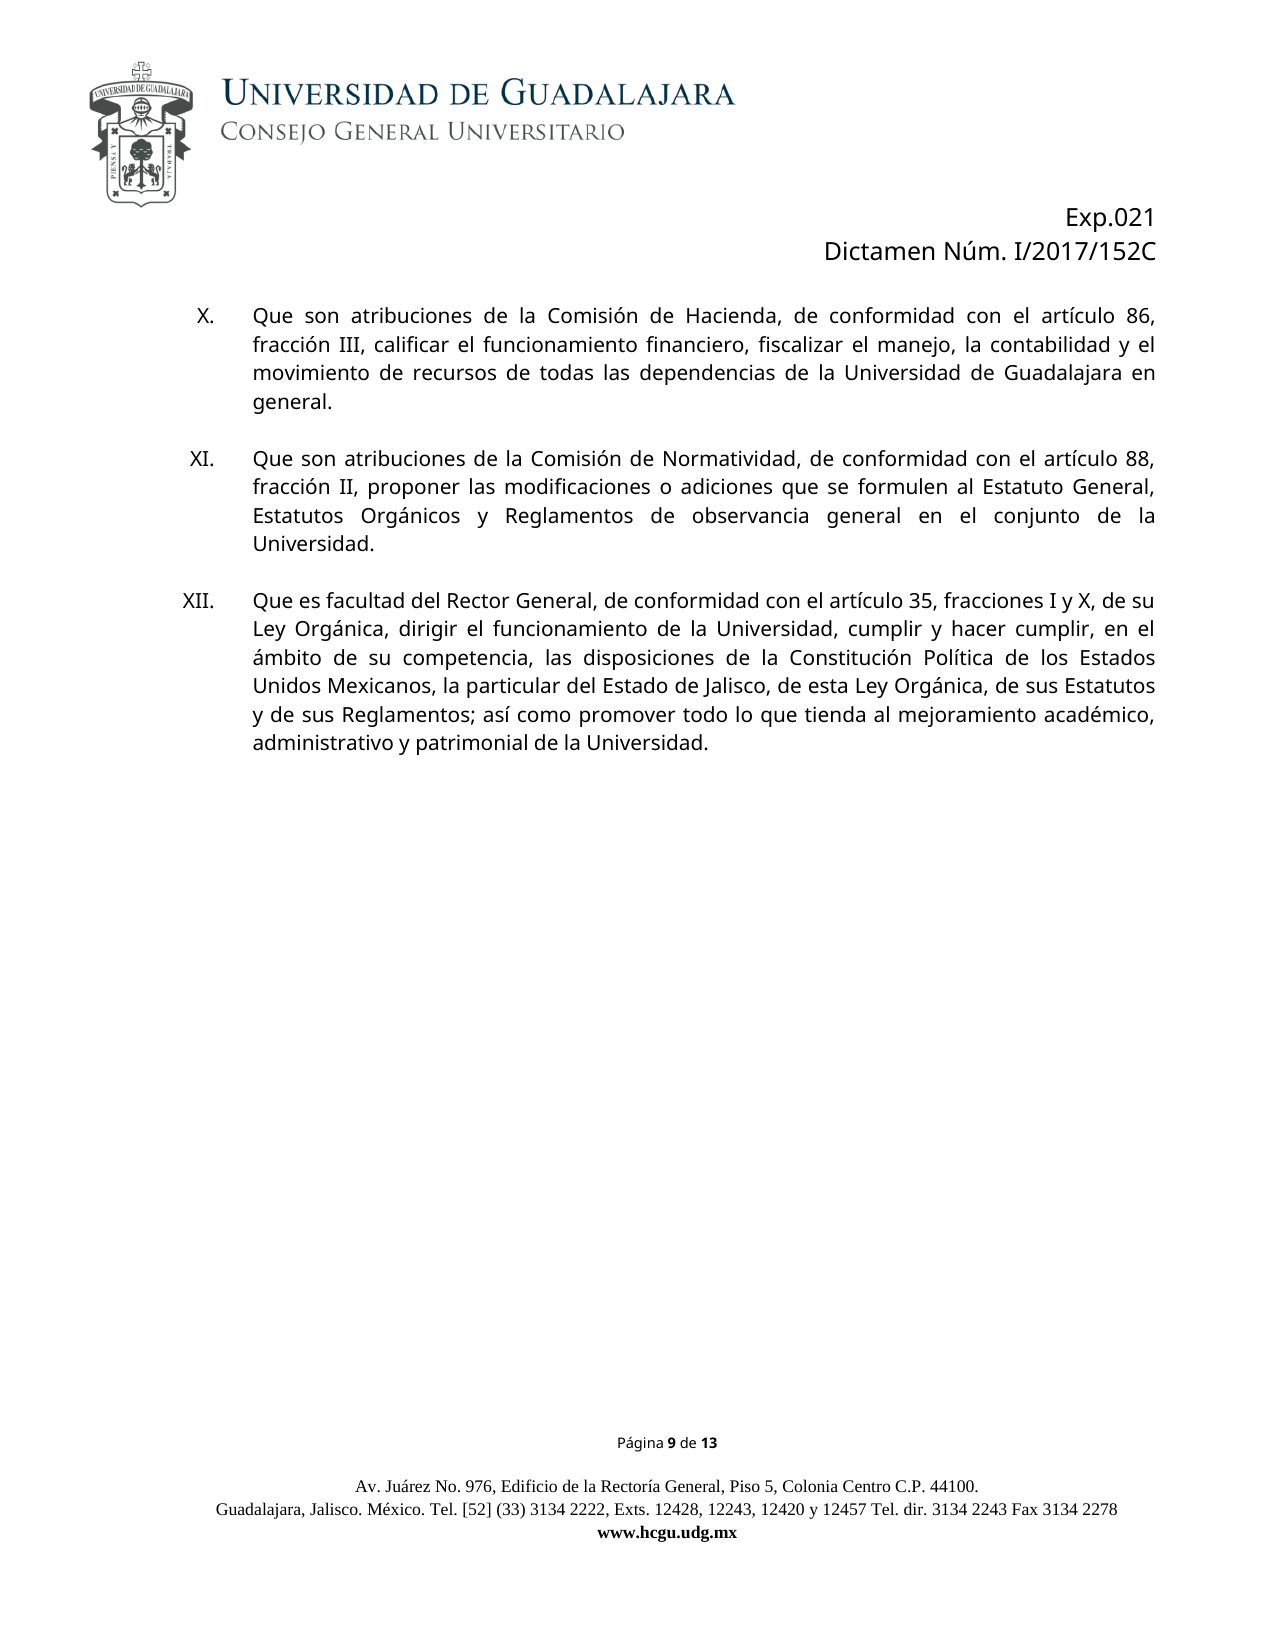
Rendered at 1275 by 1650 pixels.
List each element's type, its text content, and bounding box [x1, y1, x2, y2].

list Que son atribuciones de la Comisión de Normatividad, de conformidad con el artículo 88, fracción II, proponer las modificaciones o adiciones que se formulen al Estatuto General, Estatutos Orgánicos y Reglamentos de observancia general en el conjunto de la Universidad. [215, 444, 1157, 558]
picture [1, 1, 1274, 268]
list Que son atribuciones de la Comisión de Hacienda, de conformidad con el artículo 86, fracción III, calificar el funcionamiento financiero, fiscalizar el manejo, la contabilidad y el movimiento de recursos de todas las dependencias de la Universidad de Guadalajara en general. [215, 302, 1157, 415]
list Que es facultad del Rector General, de conformidad con el artículo 35, fracciones I y X, de su Ley Orgánica, dirigir el funcionamiento de la Universidad, cumplir y hacer cumplir, en el ámbito de su competencia, las disposiciones de la Constitución Política de los Estados Unidos Mexicanos, la particular del Estado de Jalisco, de esta Ley Orgánica, de sus Estatutos y de sus Reglamentos; así como promover todo lo que tienda al mejoramiento académico, administrativo y patrimonial de la Universidad. [215, 586, 1157, 757]
